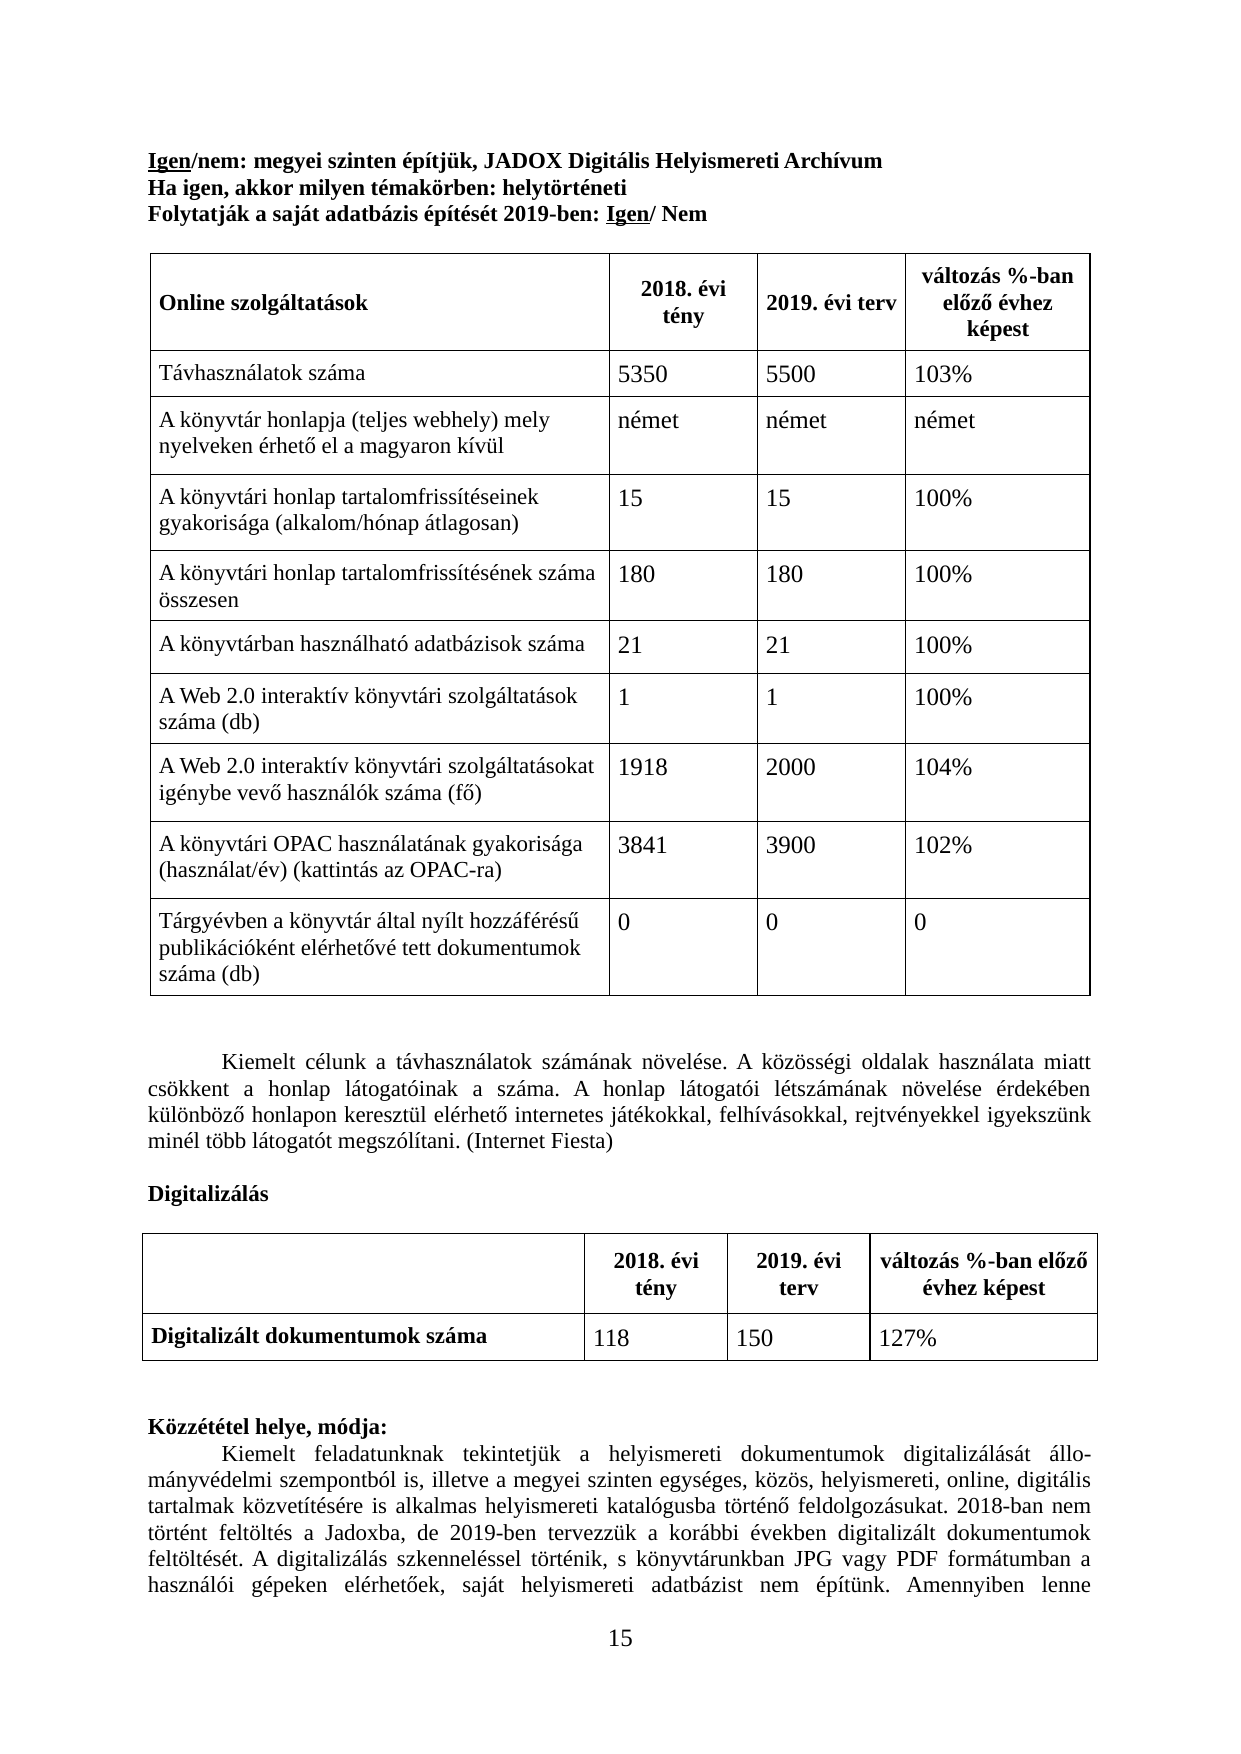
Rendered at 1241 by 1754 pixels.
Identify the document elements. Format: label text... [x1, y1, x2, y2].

table_cell 100% [906, 674, 1089, 743]
table_cell Távhasználatok száma [151, 351, 609, 396]
table_cell német [758, 397, 905, 474]
table_cell A könyvtári OPAC használatának gyakorisága (használat/év) (kattintás az OPAC-ra) [151, 822, 609, 898]
text Ha igen, akkor milyen témakörben: helytörténeti [148, 174, 1093, 200]
table_cell 21 [610, 621, 757, 673]
text Igen/nem: megyei szinten építjük, JADOX Digitális Helyismereti Archívum [148, 148, 1093, 174]
table_cell 1 [758, 674, 905, 743]
text Digitalizálás [148, 1180, 1093, 1207]
table_header változás %-ban előző évhez képest [906, 254, 1089, 350]
table_cell 1918 [610, 744, 757, 821]
table_cell 180 [610, 551, 757, 620]
table_cell 150 [728, 1314, 869, 1360]
table_cell A Web 2.0 interaktív könyvtári szolgáltatásokat igénybe vevő használók száma (fő) [151, 744, 609, 821]
table_cell 100% [906, 475, 1089, 550]
table_header 2019. évi terv [758, 254, 905, 350]
table_cell A könyvtárban használható adatbázisok száma [151, 621, 609, 673]
table_cell 15 [610, 475, 757, 550]
table_cell 5500 [758, 351, 905, 396]
table_header változás %-ban előző évhez képest [871, 1234, 1097, 1313]
table_cell 103% [906, 351, 1089, 396]
text Folytatják a saját adatbázis építését 2019-ben: Igen/ Nem [148, 200, 1093, 227]
table_cell Digitalizált dokumentumok száma [143, 1314, 584, 1360]
table_cell 1 [610, 674, 757, 743]
table_cell 127% [871, 1314, 1097, 1360]
table_cell 2000 [758, 744, 905, 821]
table_cell 0 [906, 899, 1089, 995]
table_cell A Web 2.0 interaktív könyvtári szolgáltatások száma (db) [151, 674, 609, 743]
table_cell 180 [758, 551, 905, 620]
table_header 2019. évi terv [728, 1234, 869, 1313]
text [148, 1440, 1093, 1598]
table_cell 102% [906, 822, 1089, 898]
table_header Online szolgáltatások [151, 254, 609, 350]
table_cell 104% [906, 744, 1089, 821]
table_cell 15 [758, 475, 905, 550]
table_cell német [610, 397, 757, 474]
table_cell 3841 [610, 822, 757, 898]
table_header 2018. évi tény [610, 254, 757, 350]
text Közzététel helye, módja: [148, 1413, 1093, 1440]
table_cell 3900 [758, 822, 905, 898]
table_cell német [906, 397, 1089, 474]
table_cell 0 [610, 899, 757, 995]
table_cell 118 [585, 1314, 727, 1360]
table_cell A könyvtár honlapja (teljes webhely) mely nyelveken érhető el a magyaron kívül [151, 397, 609, 474]
table_cell A könyvtári honlap tartalomfrissítésének száma összesen [151, 551, 609, 620]
table_cell 0 [758, 899, 905, 995]
table_header 2018. évi tény [585, 1234, 727, 1313]
table_cell Tárgyévben a könyvtár által nyílt hozzáférésű publikációként elérhetővé tett dokumentumok száma (db) [151, 899, 609, 995]
text Kiemelt célunk a távhasználatok számának növelése. A közösségi oldalak használata miatt csökkent a honlap látogatóinak a száma. A honlap látogatói létszámának növelése érdekében különböző honlapon keresztül elérhető internetes játékokkal, felhívásokkal, rejtvényekkel igyekszünk minél több látogatót megszólítani. (Internet Fiesta) [148, 1048, 1093, 1154]
table_cell 100% [906, 551, 1089, 620]
table_cell 21 [758, 621, 905, 673]
table_cell 100% [906, 621, 1089, 673]
table_cell A könyvtári honlap tartalomfrissítéseinek gyakorisága (alkalom/hónap átlagosan) [151, 475, 609, 550]
table_header [143, 1234, 584, 1313]
table_cell 5350 [610, 351, 757, 396]
